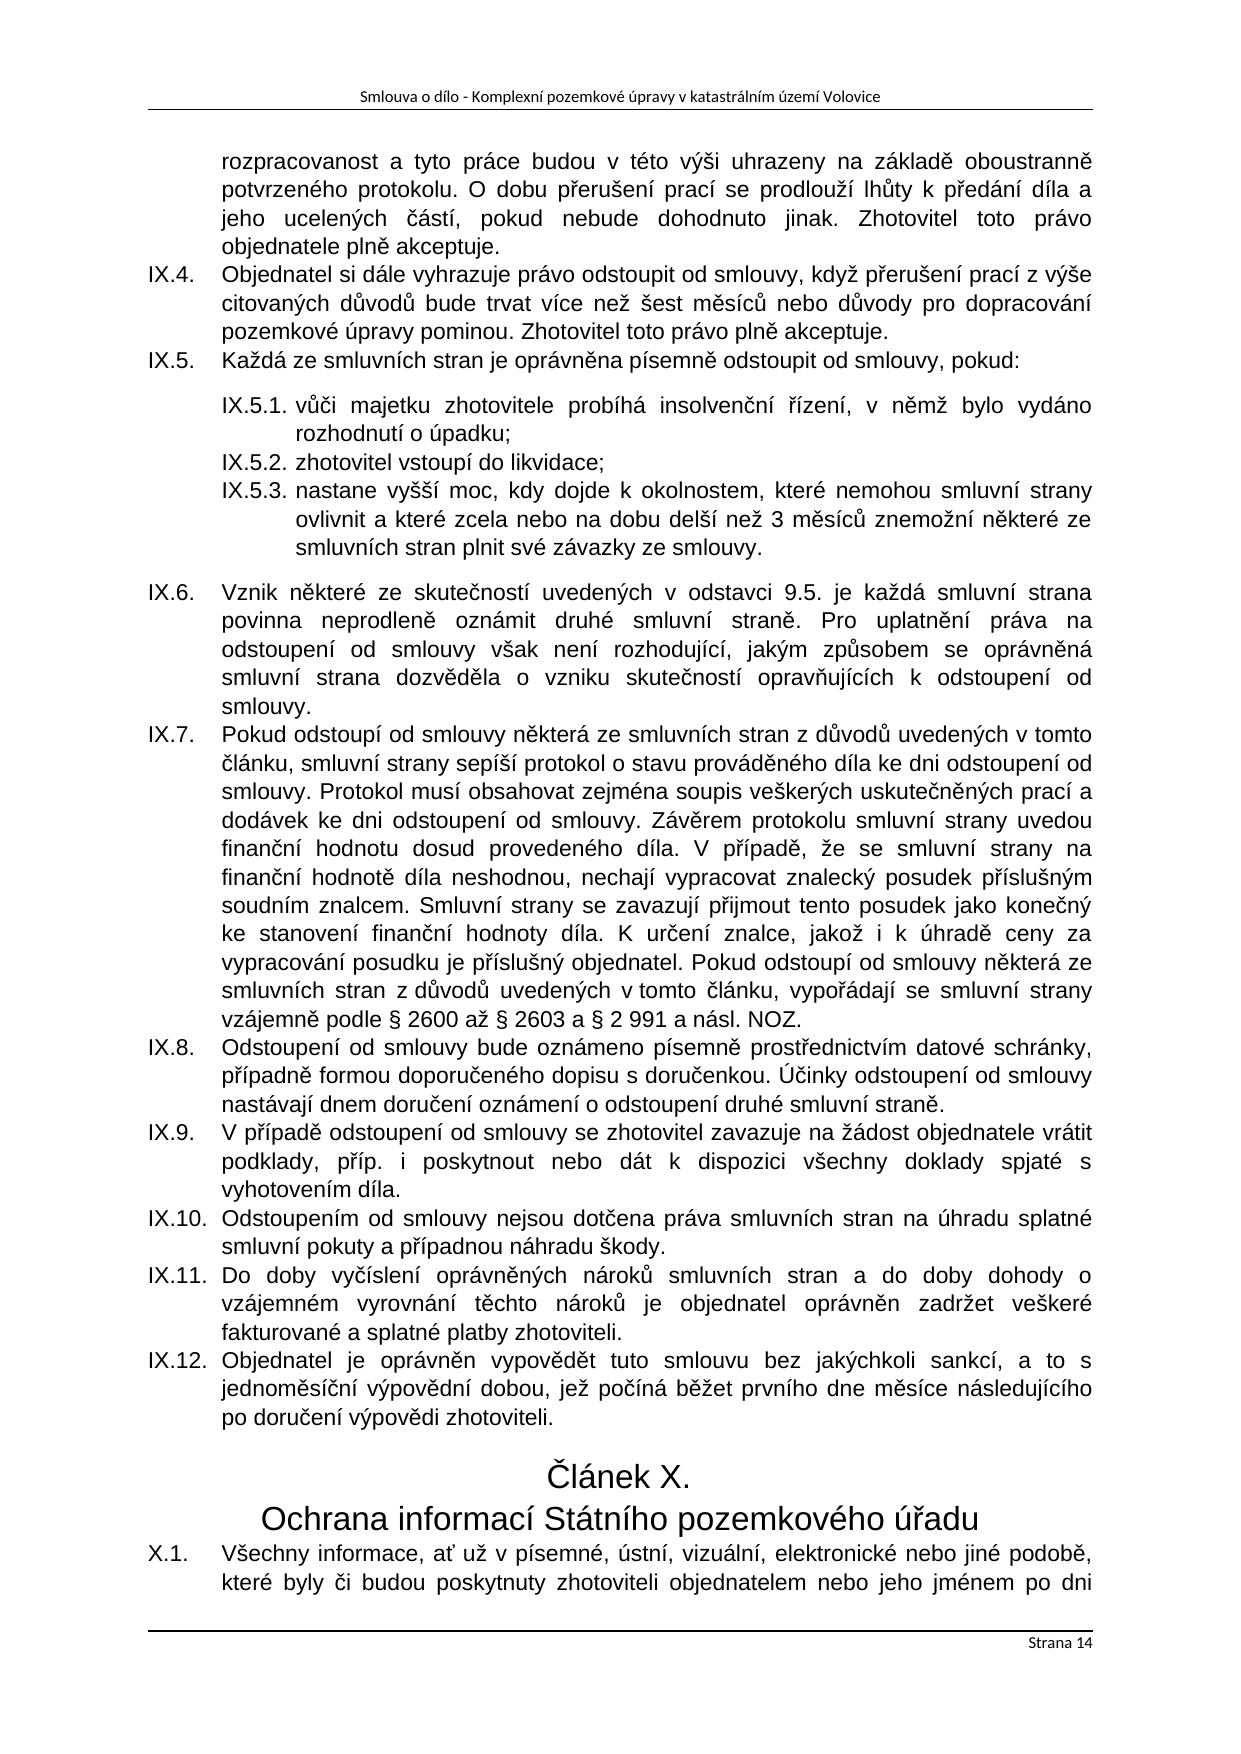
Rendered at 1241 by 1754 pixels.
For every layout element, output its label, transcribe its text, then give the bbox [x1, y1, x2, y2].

text nastane vyšší moc, kdy dojde k okolnostem, které nemohou smluvní strany ovlivnit a které zcela nebo na dobu delší než 3 měsíců znemožní některé ze smluvních stran plnit své závazky ze smlouvy. [221, 477, 1093, 560]
list Vznik některé ze skutečností uvedených v odstavci 9.5. je každá smluvní strana povinna neprodleně oznámit druhé smluvní straně. Pro uplatnění práva na odstoupení od smlouvy však není rozhodující, jakým způsobem se oprávněná smluvní strana dozvěděla o vzniku skutečností opravňujících k odstoupení od smlouvy. [148, 579, 1093, 719]
list Pokud odstoupí od smlouvy některá ze smluvních stran z důvodů uvedených v tomto článku, smluvní strany sepíší protokol o stavu prováděného díla ke dni odstoupení od smlouvy. Protokol musí obsahovat zejména soupis veškerých uskutečněných prací a dodávek ke dni odstoupení od smlouvy. Závěrem protokolu smluvní strany uvedou finanční hodnotu dosud provedeného díla. V případě, že se smluvní strany na finanční hodnotě díla neshodnou, nechají vypracovat znalecký posudek příslušným soudním znalcem. Smluvní strany se zavazují přijmout tento posudek jako konečný ke stanovení finanční hodnoty díla. K určení znalce, jakož i k úhradě ceny za vypracování posudku je příslušný objednatel. Pokud odstoupí od smlouvy některá ze smluvních stran z důvodů uvedených v tomto článku, vypořádají se smluvní strany vzájemně podle § 2600 až § 2603 a § 2 991 a násl. NOZ. [148, 721, 1093, 1032]
subtitle Ochrana informací Státního pozemkového úřadu [148, 1457, 1093, 1537]
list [148, 1540, 1093, 1595]
list Do doby vyčíslení oprávněných nároků smluvních stran a do doby dohody o vzájemném vyrovnání těchto nároků je objednatel oprávněn zadržet veškeré fakturované a splatné platby zhotoviteli. [148, 1262, 1093, 1345]
list V případě odstoupení od smlouvy se zhotovitel zavazuje na žádost objednatele vrátit podklady, příp. i poskytnout nebo dát k dispozici všechny doklady spjaté s vyhotovením díla. [148, 1119, 1093, 1203]
text vůči majetku zhotovitele probíhá insolvenční řízení, v němž bylo vydáno rozhodnutí o úpadku; [221, 392, 1093, 447]
text zhotovitel vstoupí do likvidace; [221, 449, 1093, 475]
list Odstoupení od smlouvy bude oznámeno písemně prostřednictvím datové schránky, případně formou doporučeného dopisu s doručenkou. Účinky odstoupení od smlouvy nastávají dnem doručení oznámení o odstoupení druhé smluvní straně. [148, 1034, 1093, 1117]
list Každá ze smluvních stran je oprávněna písemně odstoupit od smlouvy, pokud: [148, 347, 1093, 373]
list Odstoupením od smlouvy nejsou dotčena práva smluvních stran na úhradu splatné smluvní pokuty a případnou náhradu škody. [148, 1205, 1093, 1259]
list Objednatel je oprávněn vypovědět tuto smlouvu bez jakýchkoli sankcí, a to s jednoměsíční výpovědní dobou, jež počíná běžet prvního dne měsíce následujícího po doručení výpovědi zhotoviteli. [148, 1347, 1093, 1430]
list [148, 148, 1093, 259]
list Objednatel si dále vyhrazuje právo odstoupit od smlouvy, když přerušení prací z výše citovaných důvodů bude trvat více než šest měsíců nebo důvody pro dopracování pozemkové úpravy pominou. Zhotovitel toto právo plně akceptuje. [148, 261, 1093, 344]
